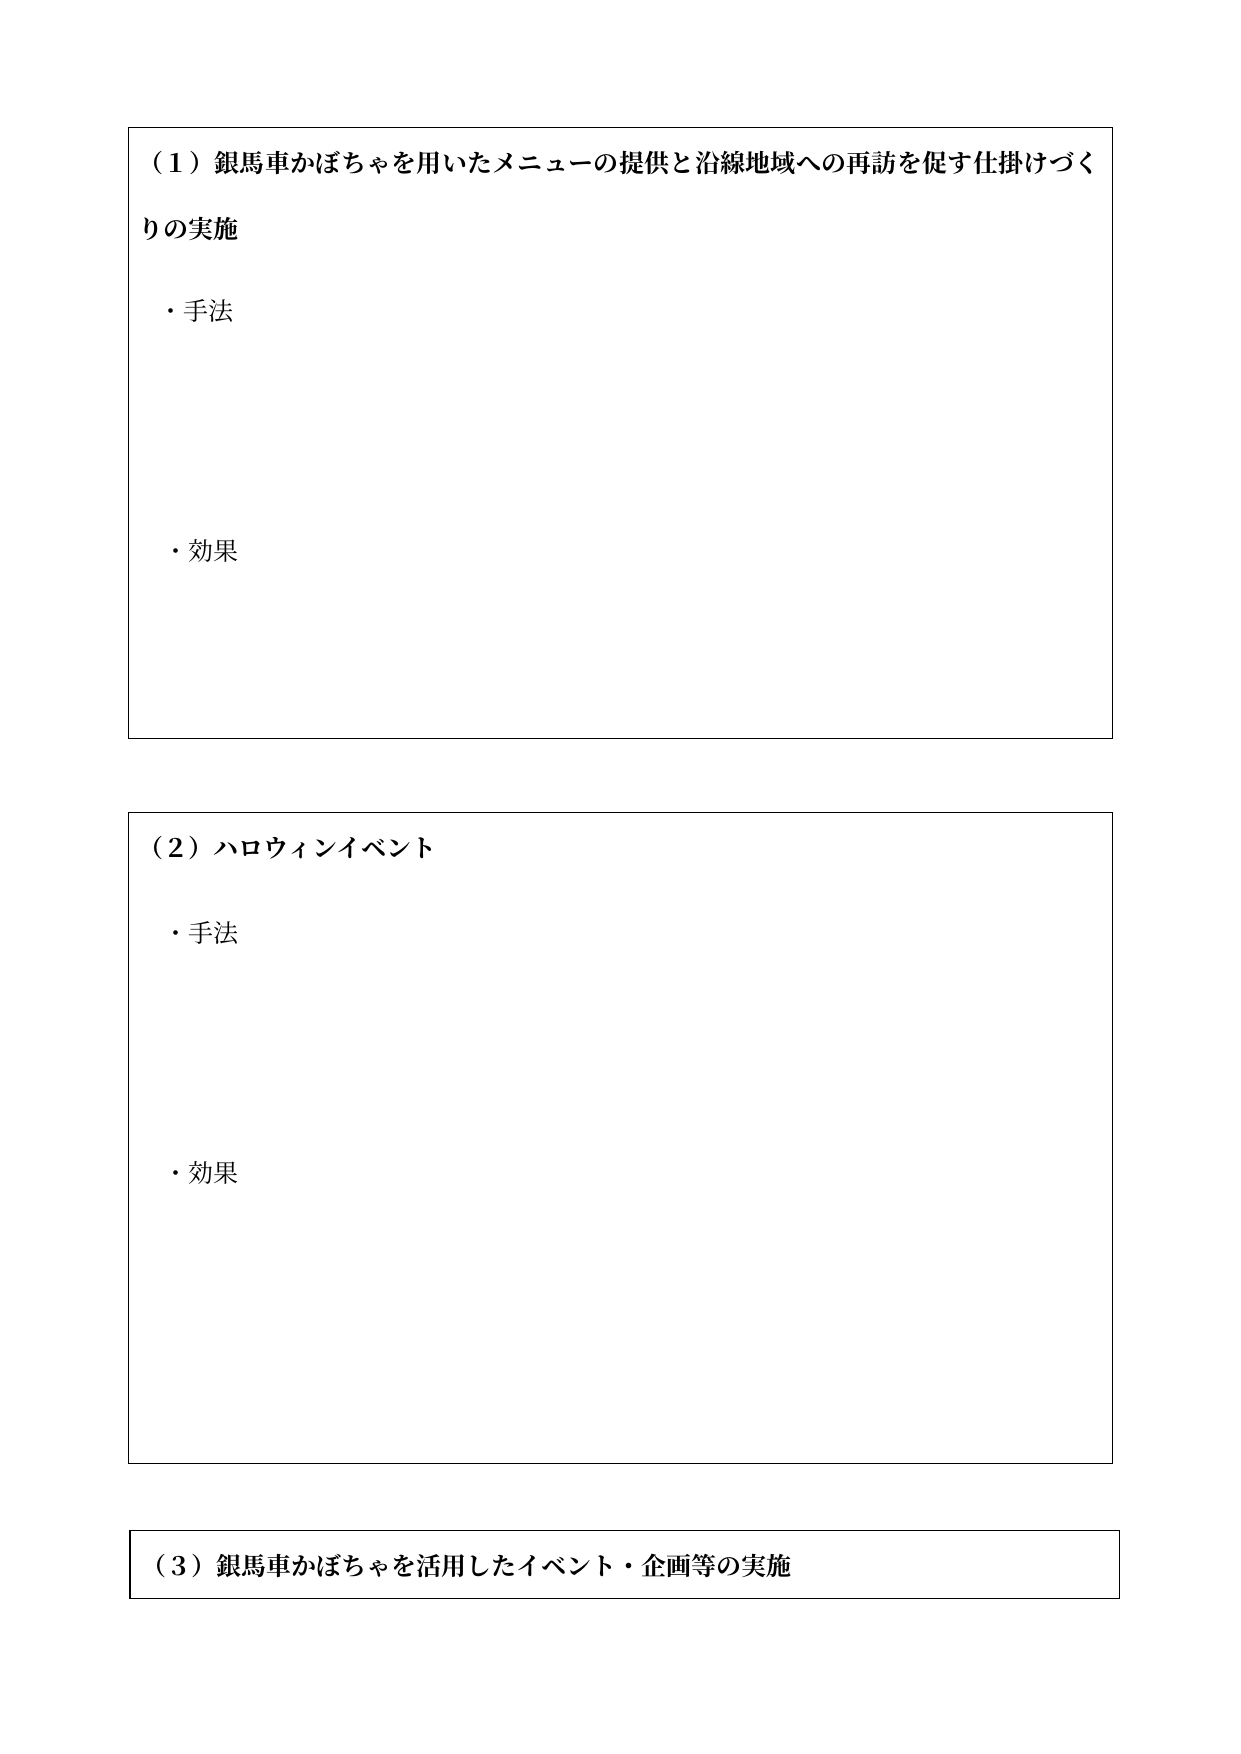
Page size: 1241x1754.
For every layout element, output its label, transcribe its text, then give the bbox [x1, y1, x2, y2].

table_header （１）銀馬車かぼちゃを用いたメニューの提供と沿線地域への再訪を促す仕掛けづくりの実施 ・手法 ・効果 [129, 128, 1112, 738]
table_header （２）ハロウィンイベント ・手法 ・効果 [129, 813, 1112, 1463]
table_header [131, 1531, 1119, 1598]
